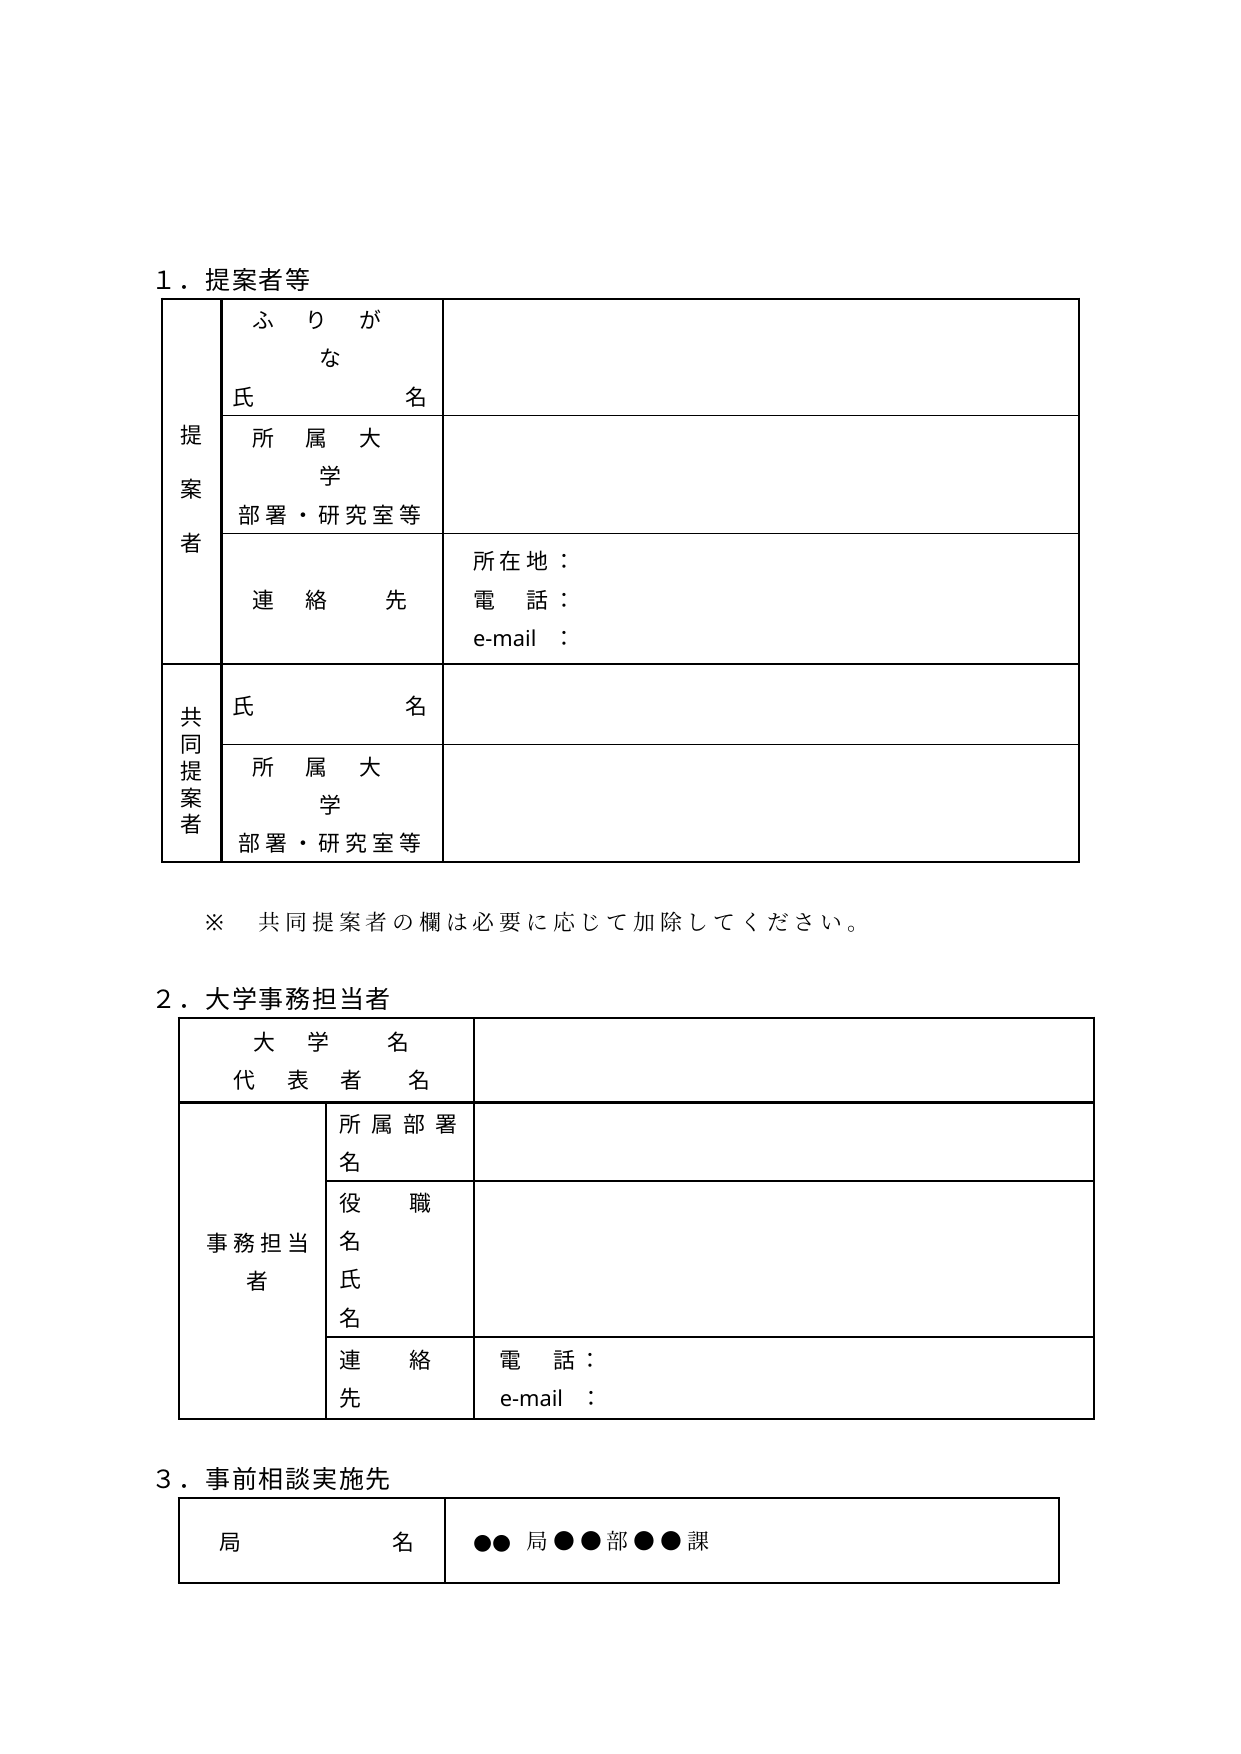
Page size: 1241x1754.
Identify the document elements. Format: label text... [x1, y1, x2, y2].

table_cell 電 話： e-mail： [475, 1338, 1093, 1418]
table_cell 所属大学 部署・研究室等 [223, 745, 442, 861]
text ３．事前相談実施先 [152, 1459, 1088, 1497]
table_cell 連絡先 [327, 1338, 473, 1418]
text ※ 共同提案者の欄は必要に応じて加除してください。 [152, 902, 1088, 940]
table_cell 連絡先 [223, 534, 442, 663]
table_cell 所在地： 電 話： e-mail： [444, 534, 1078, 663]
table_cell [475, 1182, 1093, 1336]
table_cell 氏名 [223, 665, 442, 744]
table_header [444, 300, 1078, 414]
table_header 提 案 者 [163, 300, 220, 663]
table_header [475, 1019, 1093, 1101]
table_cell 共同提案者 [163, 665, 220, 861]
table_cell 所属部署名 [327, 1104, 473, 1180]
table_cell [444, 416, 1078, 533]
table_cell [475, 1104, 1093, 1180]
table_cell [444, 665, 1078, 744]
text １．提案者等 [152, 259, 1088, 297]
table_cell 所属大学 部署・研究室等 [223, 416, 442, 533]
text ２．大学事務担当者 [152, 978, 1088, 1017]
table_cell 事務担当者 [180, 1104, 325, 1418]
table_cell 役職名 氏 名 [327, 1182, 473, 1336]
table_header 局名 [180, 1499, 444, 1582]
table_cell [444, 745, 1078, 861]
table_header 大学名 代表者名 [180, 1019, 473, 1101]
table_header ふりがな 氏名 [223, 300, 442, 414]
table_header ●●局●●部●●課 [446, 1499, 1058, 1582]
